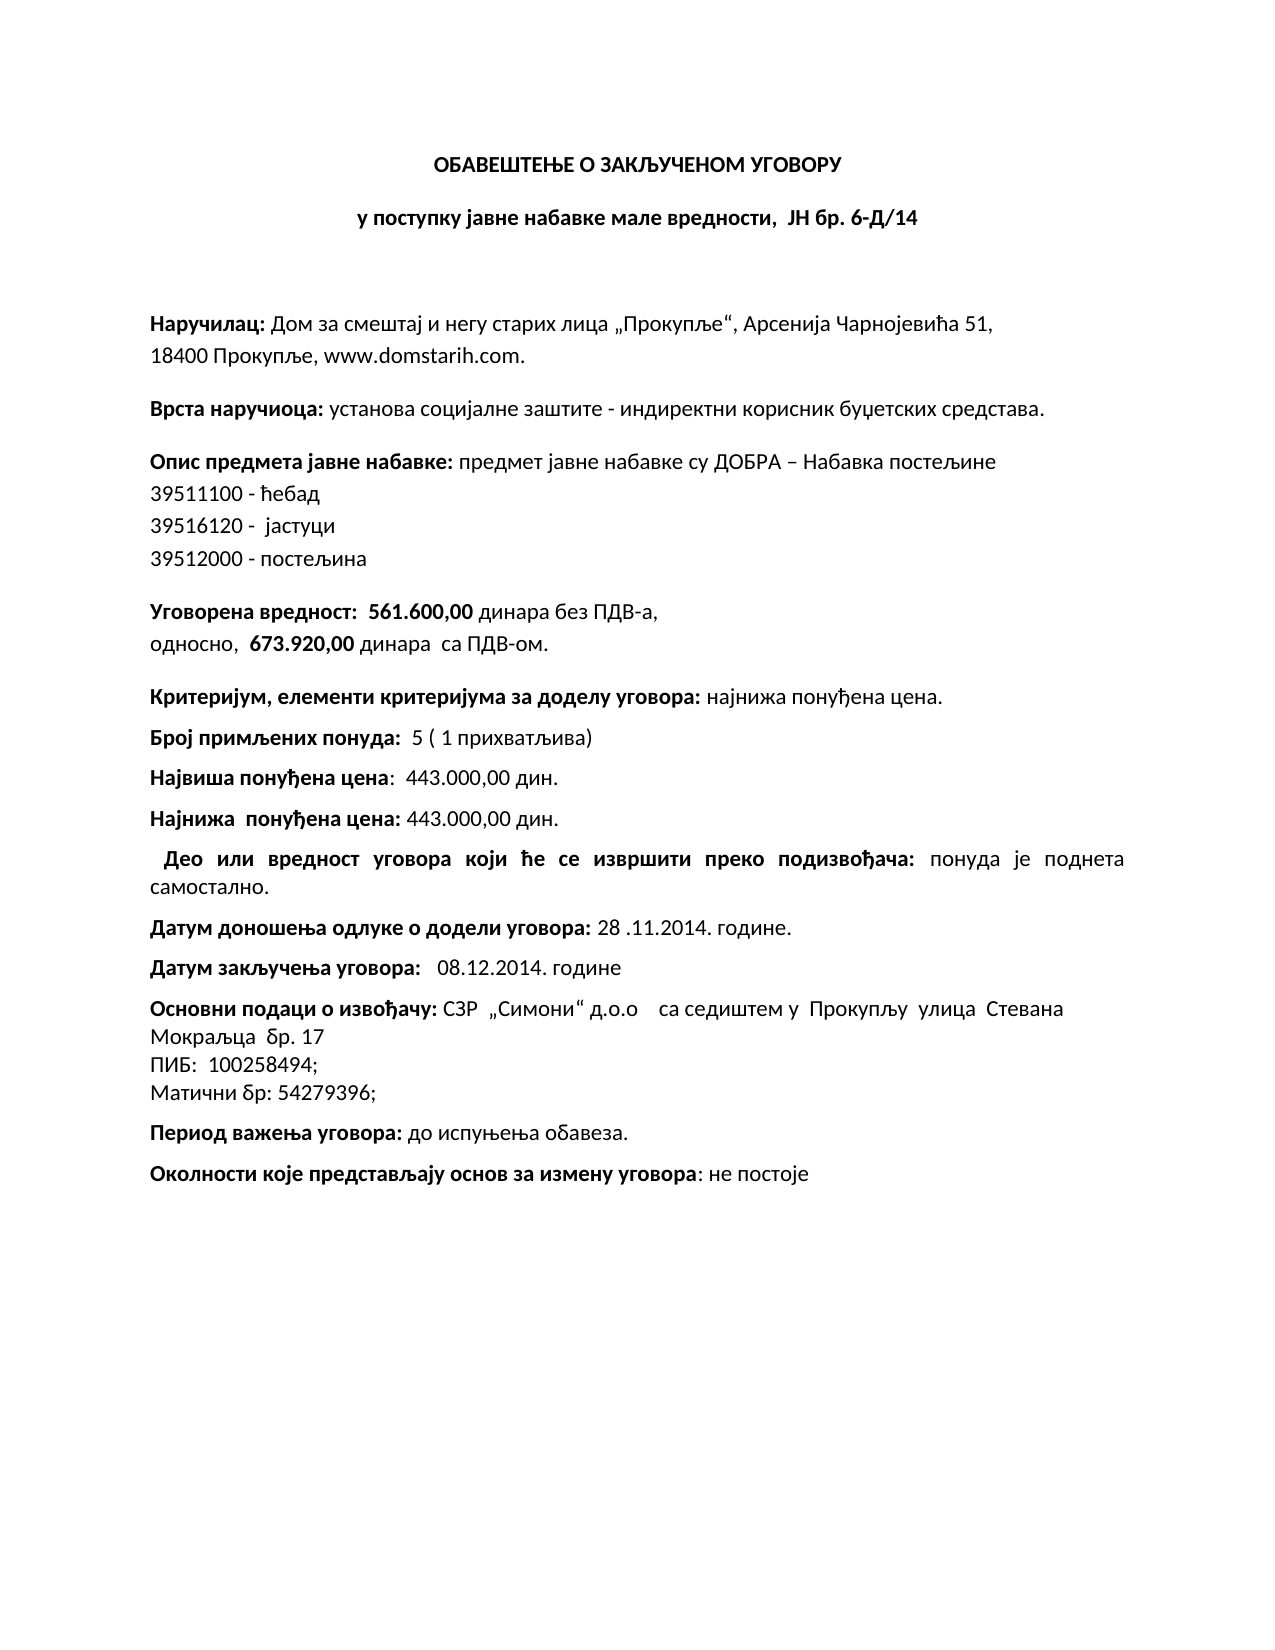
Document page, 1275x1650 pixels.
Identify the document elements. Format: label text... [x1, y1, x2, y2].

text Врста наручиоца: установа социјалне заштите - индиректни корисник буџетских средстава. [150, 394, 1125, 422]
text Најнижа понуђена цена: 443.000,00 дин. [150, 804, 1125, 832]
text Уговорена вредност: 561.600,00 динара без ПДВ-а, односно, 673.920,00 динара са ПДВ-ом. [150, 597, 1125, 657]
text Датум закључења уговора: 08.12.2014. године [150, 953, 1125, 981]
text Број примљених понуда: 5 ( 1 прихватљива) [150, 723, 1125, 751]
text Околности које представљају основ за измену уговора: не постоје [150, 1159, 1125, 1187]
text Основни подаци о извођачу: СЗР „Симони“ д.о.о са седиштем у Прокупљу улица Стевана Мокраљца бр. 17 ПИБ: 100258494; Матични бр: 54279396; [150, 994, 1125, 1106]
text у поступку јавне набавке мале вредности, ЈН бр. 6-Д/14 [150, 203, 1125, 231]
text Период важења уговора: до испуњења обавеза. [150, 1118, 1125, 1146]
text Наручилац: Дом за смештај и негу старих лица „Прокупље“, Арсенија Чарнојевића 51, 18400 Прокупље, www.domstarih.com. [150, 309, 1125, 369]
text Датум доношења одлуке о додели уговора: 28 .11.2014. године. [150, 913, 1125, 941]
text ОБАВЕШТЕЊЕ О ЗАКЉУЧЕНОМ УГОВОРУ [150, 150, 1125, 178]
text Опис предмета јавне набавке: предмет јавне набавке су ДОБРА – Набавка постељине 39511100 - ћебад 39516120 - јастуци 39512000 - постељина [150, 447, 1125, 572]
text Највиша понуђена цена: 443.000,00 дин. [150, 763, 1125, 791]
text Критеријум, елементи критеријума за доделу уговора: најнижа понуђена цена. [150, 682, 1125, 710]
text Део или вредност уговора који ће се извршити преко подизвођача: понуда је поднета самостално. [150, 844, 1125, 900]
